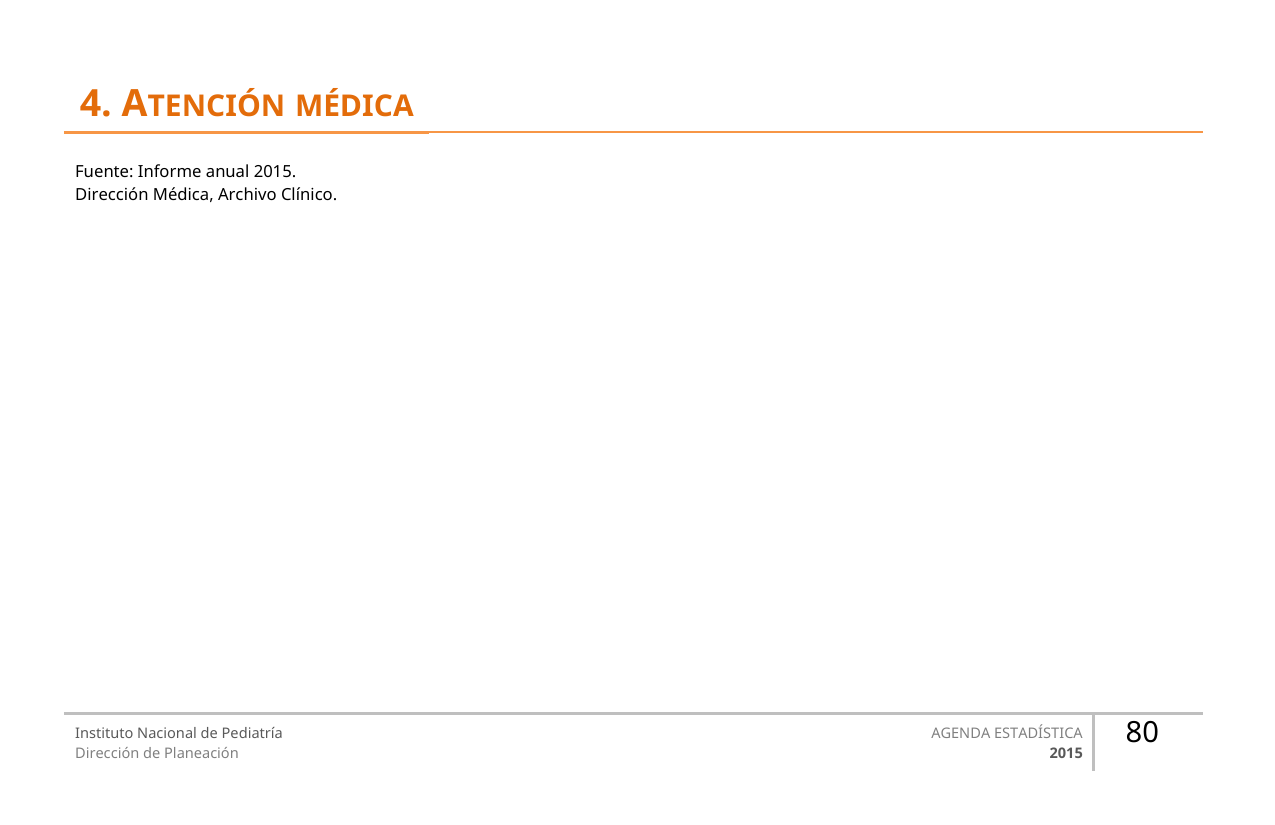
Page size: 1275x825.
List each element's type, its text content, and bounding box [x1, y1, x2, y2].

text Dirección Médica, Archivo Clínico. [75, 182, 1200, 205]
text Fuente: Informe anual 2015. [75, 160, 1200, 182]
